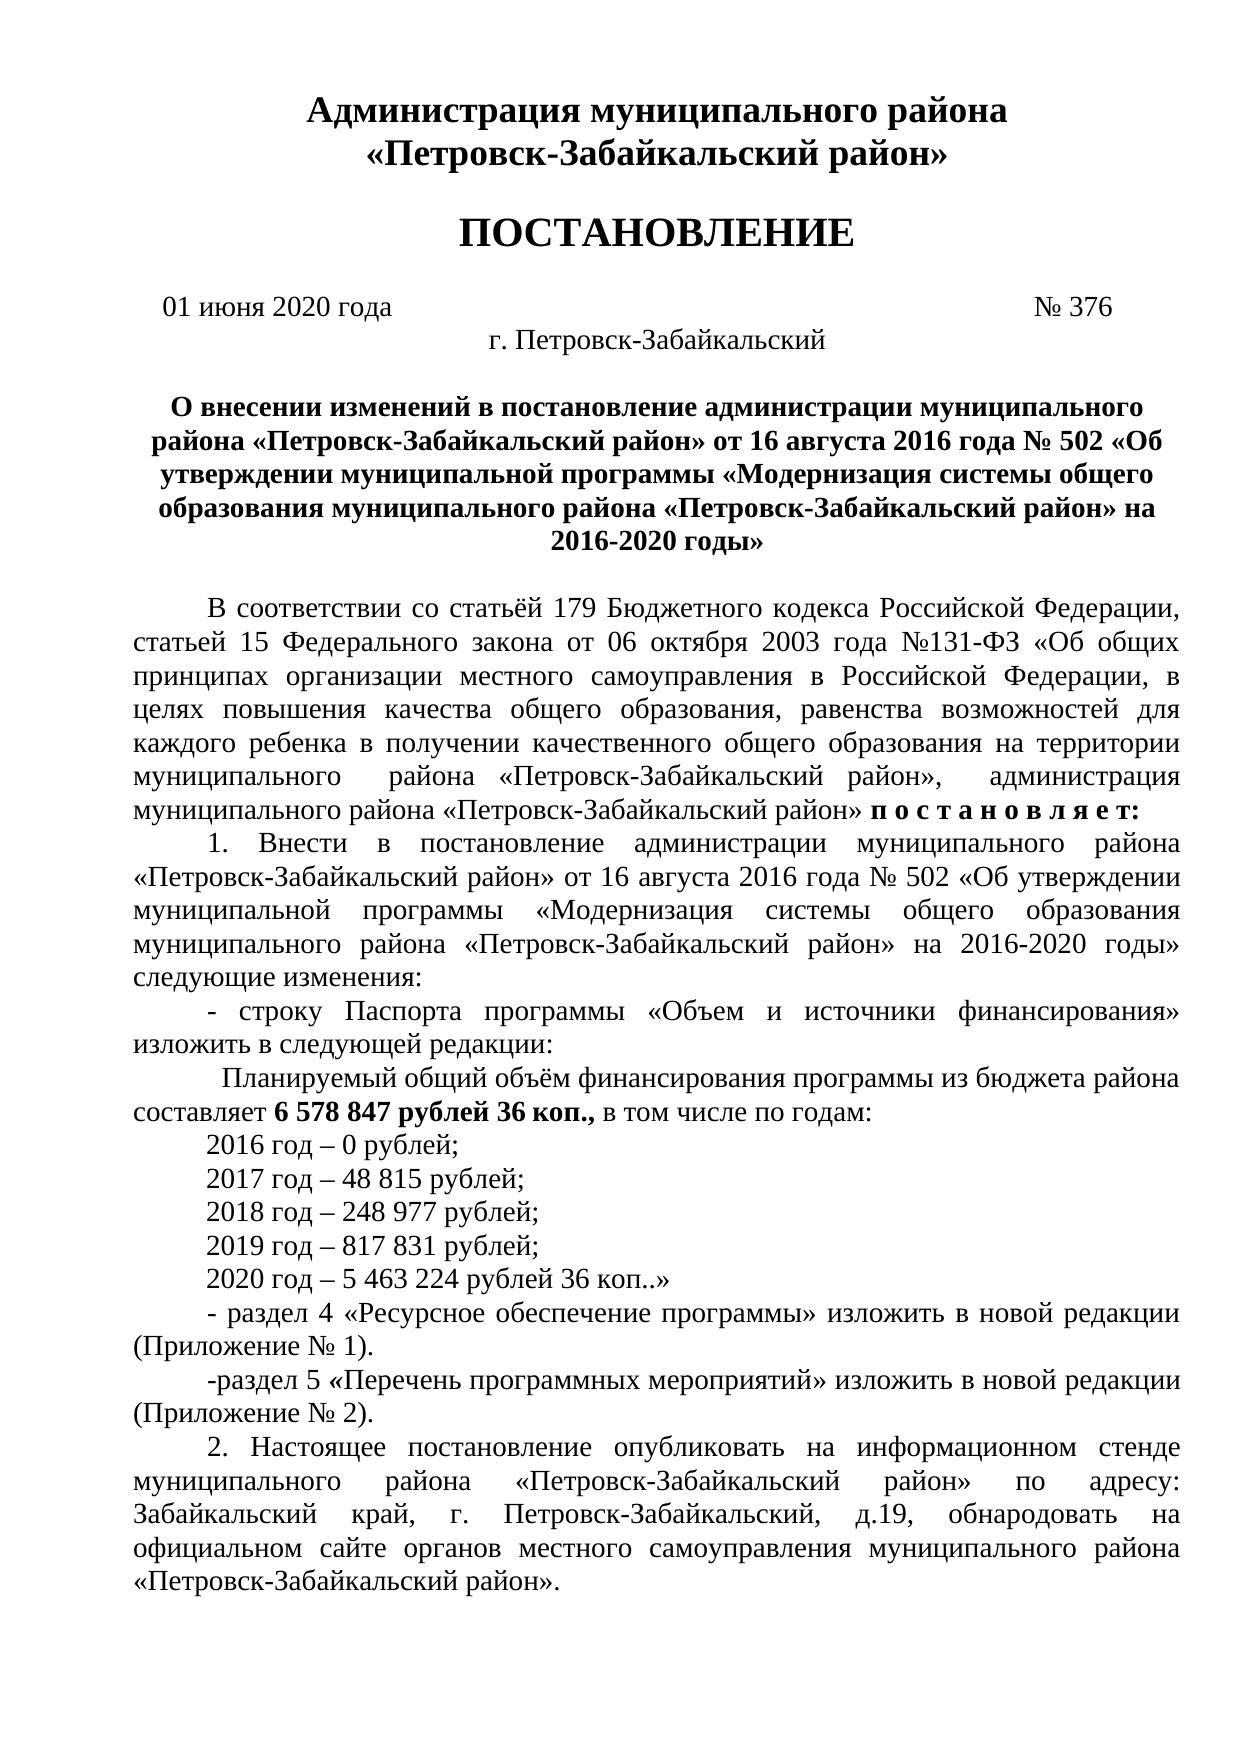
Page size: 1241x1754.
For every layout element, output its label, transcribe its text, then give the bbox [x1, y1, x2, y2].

text 2018 год – 248 977 рублей; [133, 1194, 1181, 1228]
text 01 июня 2020 года № 376 [133, 289, 1181, 322]
text В соответствии со статьёй 179 Бюджетного кодекса Российской Федерации, статьей 15 Федерального закона от 06 октября 2003 года №131-ФЗ «Об общих принципах организации местного самоуправления в Российской Федерации, в целях повышения качества общего образования, равенства возможностей для каждого ребенка в получении качественного общего образования на территории муниципального района «Петровск-Забайкальский район», администрация муниципального района «Петровск-Забайкальский район» п о с т а н о в л я е т: [133, 591, 1181, 825]
text г. Петровск-Забайкальский [133, 322, 1181, 356]
text «Петровск-Забайкальский район» [133, 131, 1181, 174]
text 1. Внести в постановление администрации муниципального района «Петровск-Забайкальский район» от 16 августа 2016 года № 502 «Об утверждении муниципальной программы «Модернизация системы общего образования муниципального района «Петровск-Забайкальский район» на 2016-2020 годы» следующие изменения: [133, 825, 1181, 993]
text - строку Паспорта программы «Объем и источники финансирования» изложить в следующей редакции: [133, 993, 1181, 1060]
text 2020 год – 5 463 224 рублей 36 коп..» [133, 1261, 1181, 1295]
text О внесении изменений в постановление администрации муниципального района «Петровск-Забайкальский район» от 16 августа 2016 года № 502 «Об утверждении муниципальной программы «Модернизация системы общего образования муниципального района «Петровск-Забайкальский район» на 2016-2020 годы» [133, 389, 1181, 557]
text ПОСТАНОВЛЕНИЕ [133, 207, 1181, 255]
text -раздел 5 «Перечень программных мероприятий» изложить в новой редакции (Приложение № 2). [133, 1362, 1181, 1429]
text 2019 год – 817 831 рублей; [133, 1228, 1181, 1261]
text - раздел 4 «Ресурсное обеспечение программы» изложить в новой редакции (Приложение № 1). [133, 1295, 1181, 1362]
text Администрация муниципального района [133, 87, 1181, 131]
text 2017 год – 48 815 рублей; [133, 1161, 1181, 1194]
text 2016 год – 0 рублей; [133, 1127, 1181, 1161]
text 2. Настоящее постановление опубликовать на информационном стенде муниципального района «Петровск-Забайкальский район» по адресу: Забайкальский край, г. Петровск-Забайкальский, д.19, обнародовать на официальном сайте органов местного самоуправления муниципального района «Петровск-Забайкальский район». [133, 1429, 1181, 1597]
text Планируемый общий объём финансирования программы из бюджета района составляет 6 578 847 рублей 36 коп., в том числе по годам: [133, 1060, 1181, 1127]
